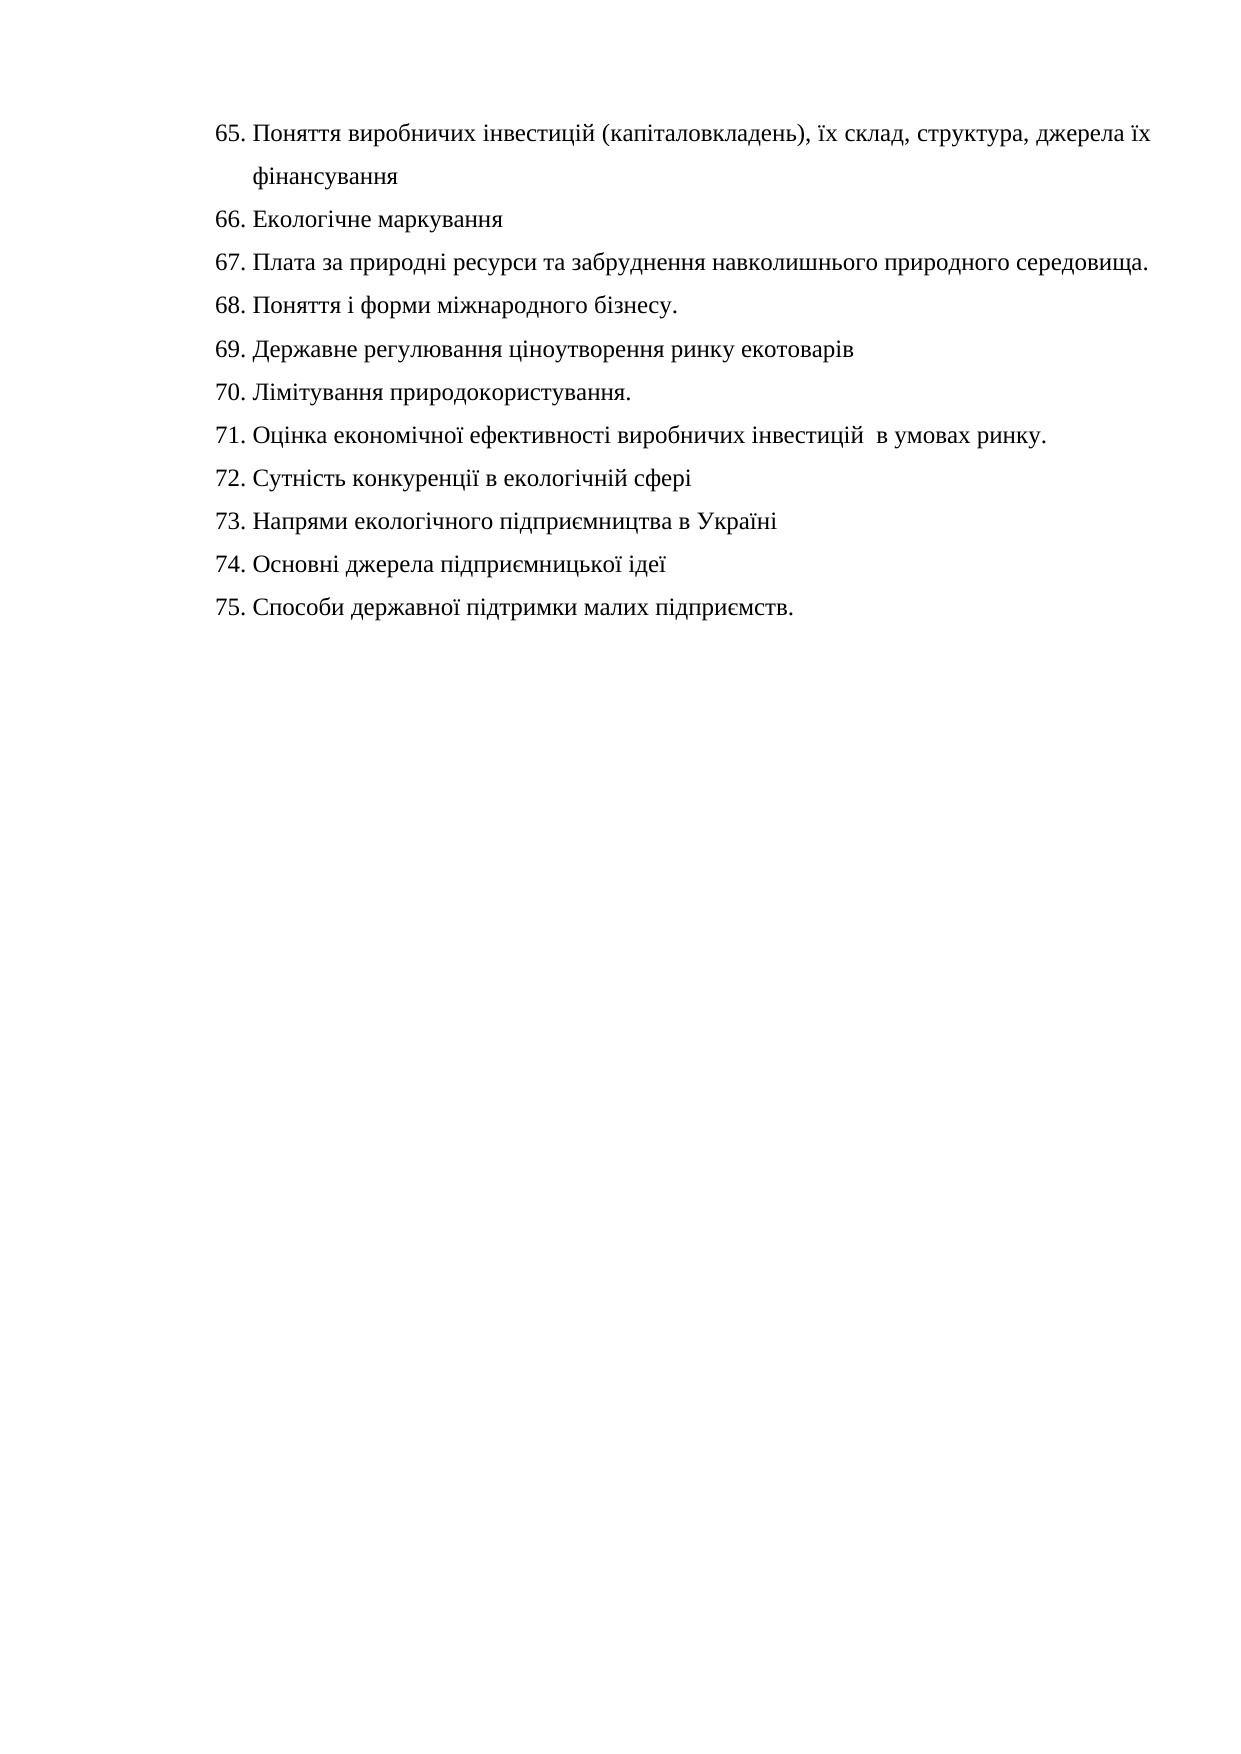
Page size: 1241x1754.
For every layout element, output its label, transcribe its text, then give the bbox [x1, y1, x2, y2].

list Поняття і форми міжнародного бізнесу. [215, 291, 1152, 319]
list Поняття виробничих інвестицій (капіталовкладень), їх склад, структура, джерела їх фінансування [215, 118, 1152, 190]
list Екологічне маркування [215, 204, 1152, 233]
list Лімітування природокористування. [215, 377, 1152, 406]
list Плата за природні ресурси та забруднення навколишнього природного середовища. [215, 247, 1152, 276]
list Державне регулювання ціноутворення ринку екотоварів [215, 334, 1152, 362]
subtitle Сутність конкуренції в екологічній сфері [215, 463, 1152, 492]
list Оцінка економічної ефективності виробничих інвестицій в умовах ринку. [215, 420, 1152, 449]
list Основні джерела підприємницької ідеї [215, 549, 1152, 578]
list Напрями екологічного підприємництва в Україні [215, 506, 1152, 535]
list Способи державної підтримки малих підприємств. [215, 592, 1152, 621]
